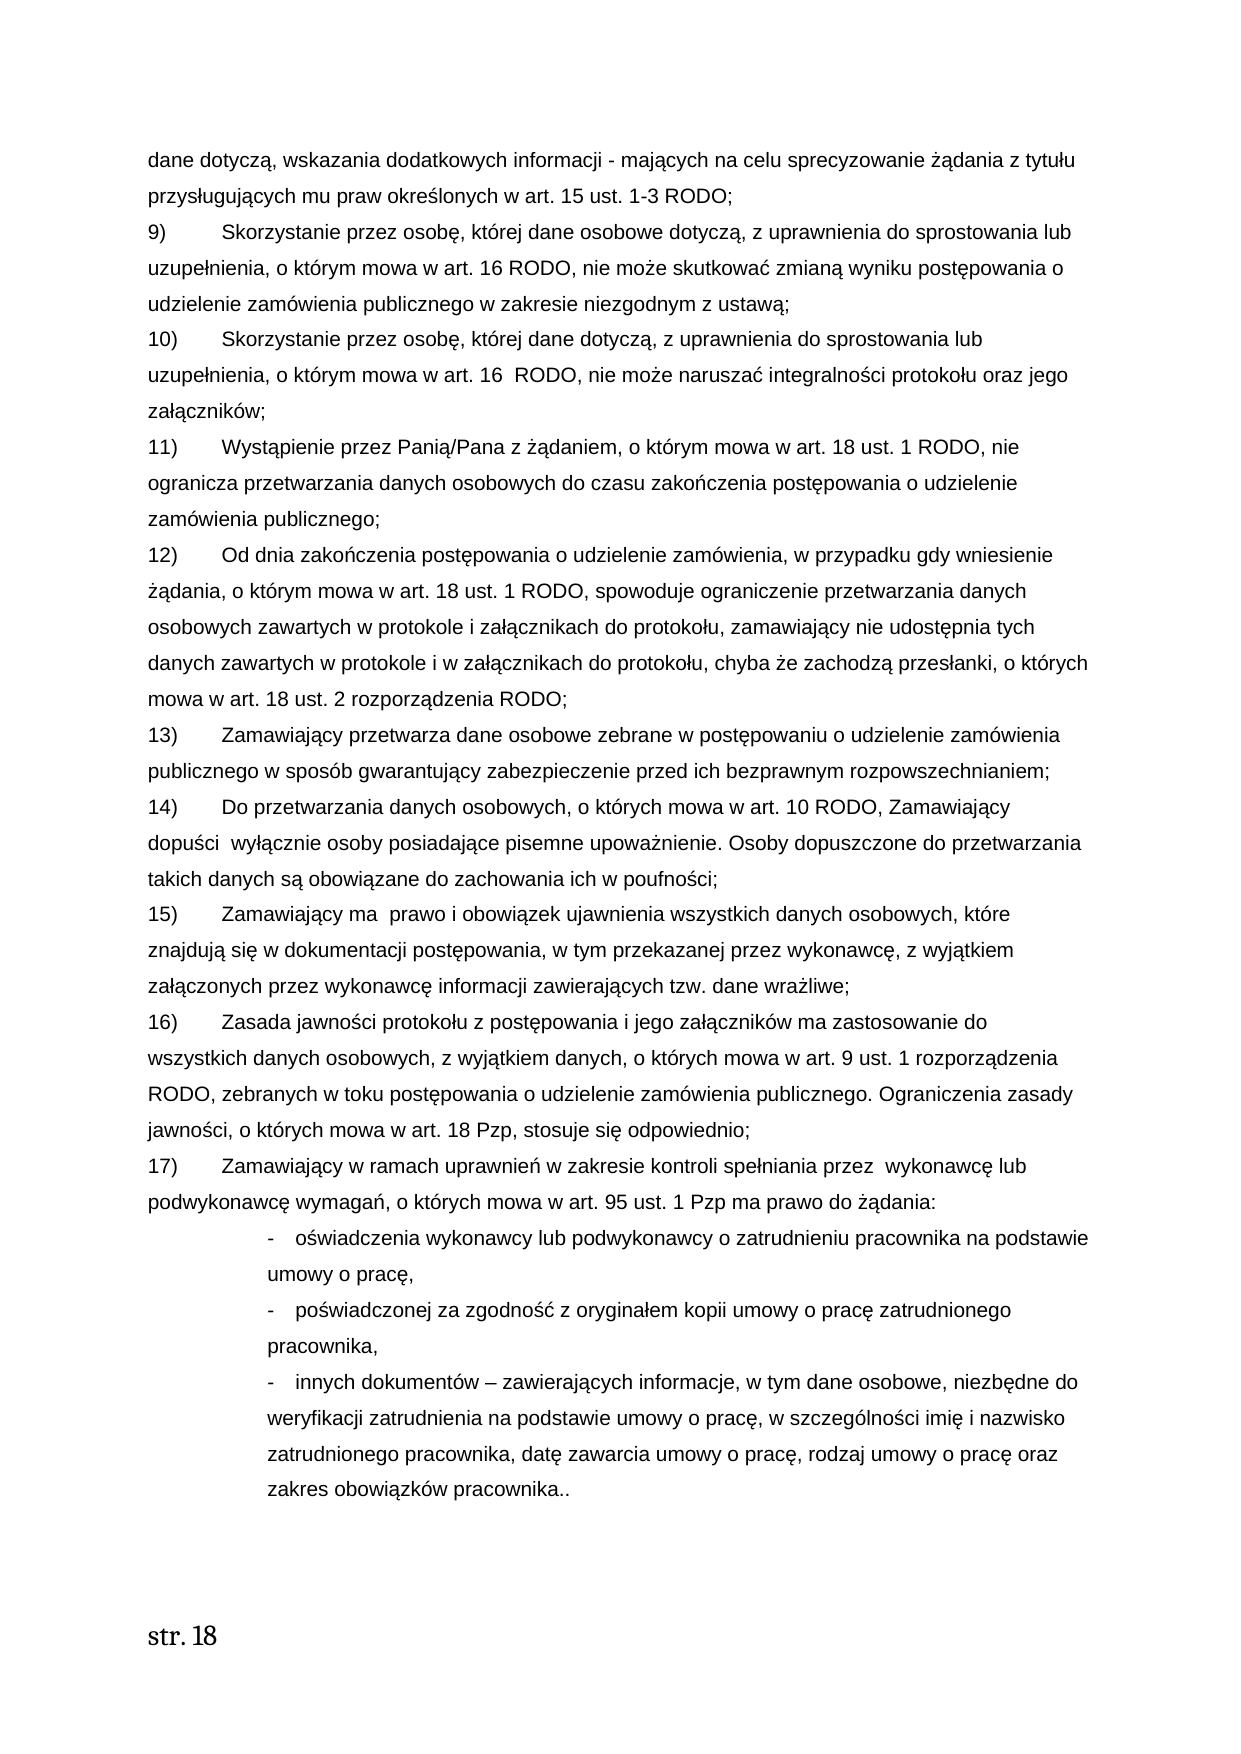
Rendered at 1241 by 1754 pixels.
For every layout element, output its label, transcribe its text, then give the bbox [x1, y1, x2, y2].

text 15) Zamawiający ma prawo i obowiązek ujawnienia wszystkich danych osobowych, które znajdują się w dokumentacji postępowania, w tym przekazanej przez wykonawcę, z wyjątkiem załączonych przez wykonawcę informacji zawierających tzw. dane wrażliwe; [148, 902, 1093, 998]
text - oświadczenia wykonawcy lub podwykonawcy o zatrudnieniu pracownika na podstawie umowy o pracę, [267, 1226, 1093, 1286]
text 13) Zamawiający przetwarza dane osobowe zebrane w postępowaniu o udzielenie zamówienia publicznego w sposób gwarantujący zabezpieczenie przed ich bezprawnym rozpowszechnianiem; [148, 723, 1093, 782]
text 11) Wystąpienie przez Panią/Pana z żądaniem, o którym mowa w art. 18 ust. 1 RODO, nie ogranicza przetwarzania danych osobowych do czasu zakończenia postępowania o udzielenie zamówienia publicznego; [148, 435, 1093, 531]
text - poświadczonej za zgodność z oryginałem kopii umowy o pracę zatrudnionego pracownika, [267, 1298, 1093, 1357]
text 12) Od dnia zakończenia postępowania o udzielenie zamówienia, w przypadku gdy wniesienie żądania, o którym mowa w art. 18 ust. 1 RODO, spowoduje ograniczenie przetwarzania danych osobowych zawartych w protokole i załącznikach do protokołu, zamawiający nie udostępnia tych danych zawartych w protokole i w załącznikach do protokołu, chyba że zachodzą przesłanki, o których mowa w art. 18 ust. 2 rozporządzenia RODO; [148, 543, 1093, 711]
text 16) Zasada jawności protokołu z postępowania i jego załączników ma zastosowanie do wszystkich danych osobowych, z wyjątkiem danych, o których mowa w art. 9 ust. 1 rozporządzenia RODO, zebranych w toku postępowania o udzielenie zamówienia publicznego. Ograniczenia zasady jawności, o których mowa w art. 18 Pzp, stosuje się odpowiednio; [148, 1010, 1093, 1142]
text 9) Skorzystanie przez osobę, której dane osobowe dotyczą, z uprawnienia do sprostowania lub uzupełnienia, o którym mowa w art. 16 RODO, nie może skutkować zmianą wyniku postępowania o udzielenie zamówienia publicznego w zakresie niezgodnym z ustawą; [148, 219, 1093, 315]
text 17) Zamawiający w ramach uprawnień w zakresie kontroli spełniania przez wykonawcę lub podwykonawcę wymagań, o których mowa w art. 95 ust. 1 Pzp ma prawo do żądania: [148, 1154, 1093, 1214]
text 14) Do przetwarzania danych osobowych, o których mowa w art. 10 RODO, Zamawiający dopuści wyłącznie osoby posiadające pisemne upoważnienie. Osoby dopuszczone do przetwarzania takich danych są obowiązane do zachowania ich w poufności; [148, 794, 1093, 890]
text - innych dokumentów – zawierających informacje, w tym dane osobowe, niezbędne do weryfikacji zatrudnienia na podstawie umowy o pracę, w szczególności imię i nazwisko zatrudnionego pracownika, datę zawarcia umowy o pracę, rodzaj umowy o pracę oraz zakres obowiązków pracownika.. [267, 1369, 1093, 1501]
text 10) Skorzystanie przez osobę, której dane dotyczą, z uprawnienia do sprostowania lub uzupełnienia, o którym mowa w art. 16 RODO, nie może naruszać integralności protokołu oraz jego załączników; [148, 327, 1093, 423]
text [148, 148, 1093, 207]
